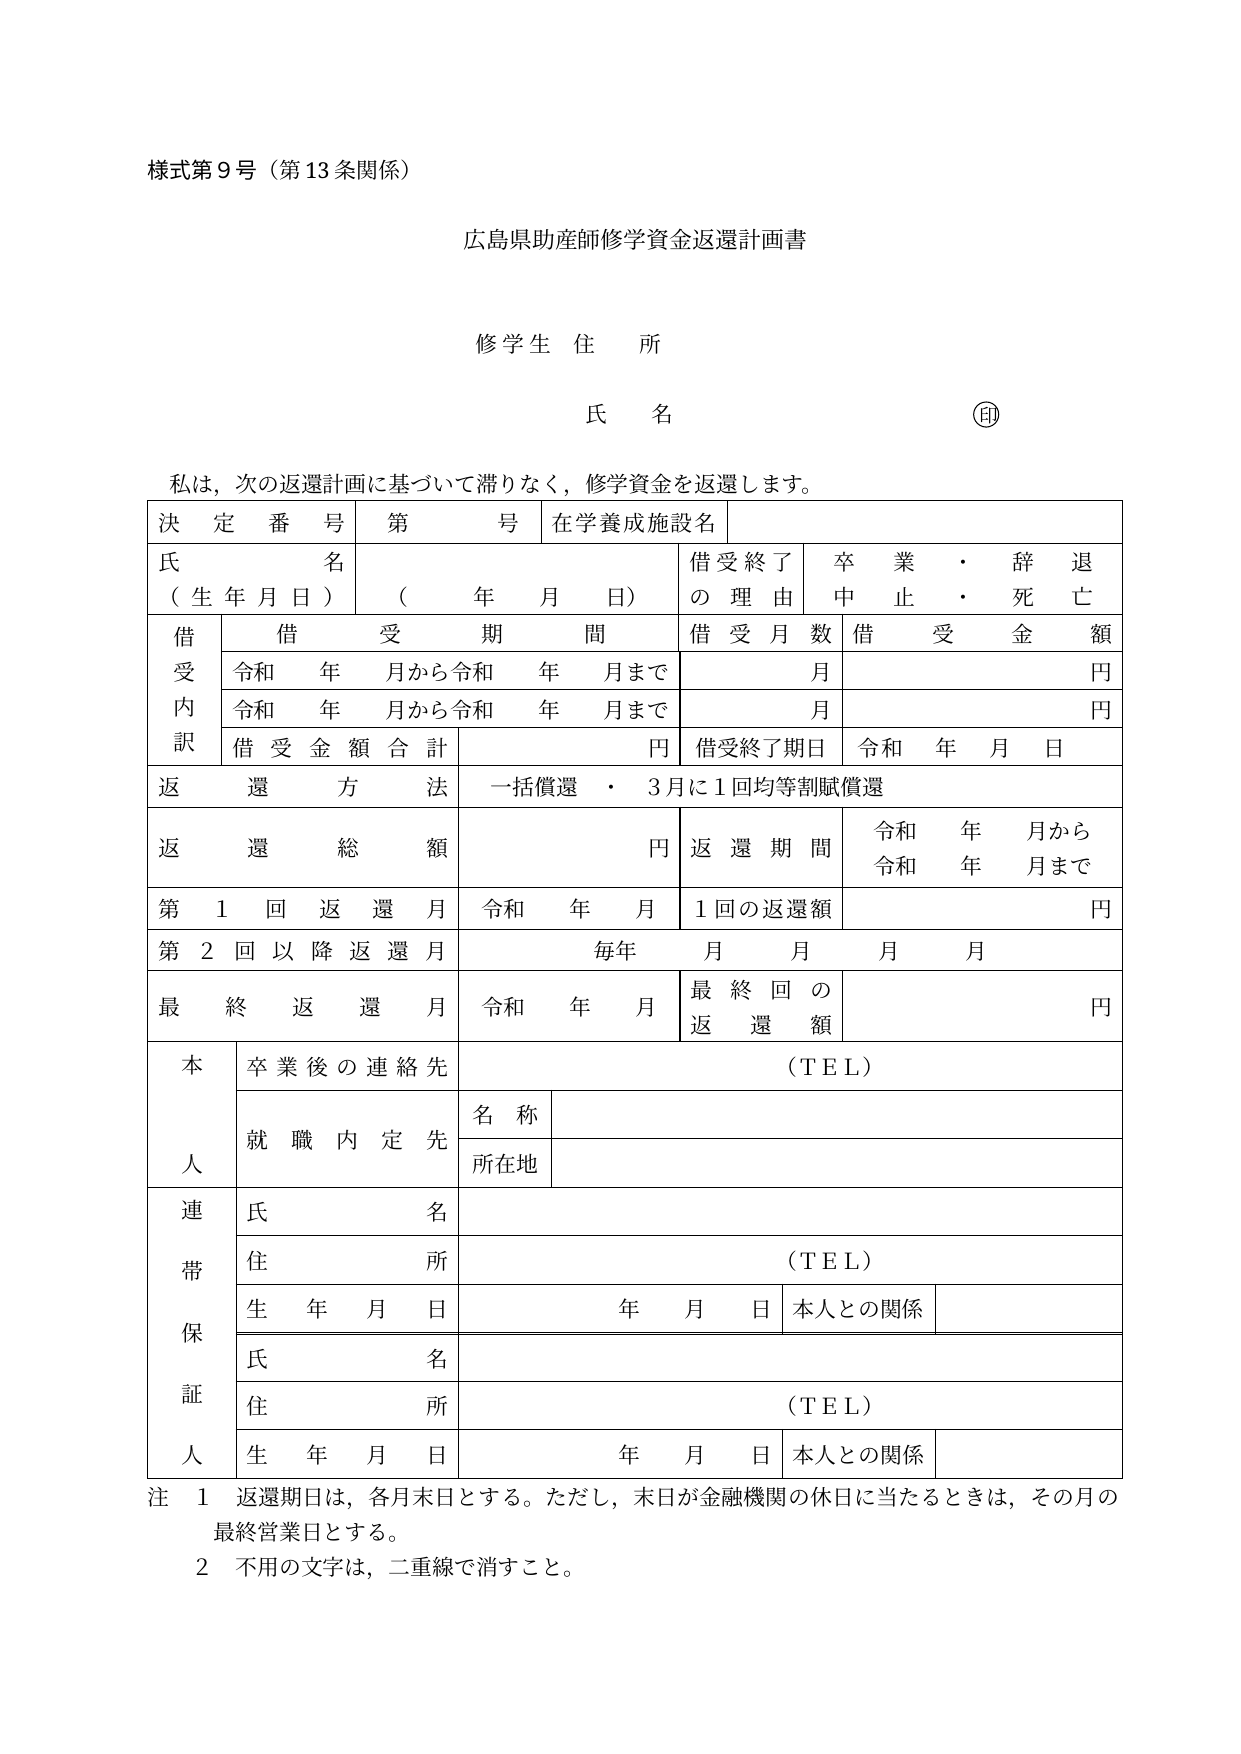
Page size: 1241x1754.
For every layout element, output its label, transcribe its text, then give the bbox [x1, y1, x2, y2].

table_cell 借受内訳 [148, 615, 221, 765]
table_header [728, 501, 1122, 543]
table_cell 返還方法 [148, 766, 458, 807]
table_cell 返還総額 [148, 808, 458, 887]
table_cell 返還期間 [681, 808, 842, 887]
table_cell 一括償還 ・ ３月に１回均等割賦償還 [459, 766, 1122, 807]
table_cell 所在地 [459, 1139, 551, 1187]
table_cell 氏名 [237, 1335, 458, 1381]
text 私は，次の返還計画に基づいて滞りなく，修学資金を返還します。 [148, 466, 1122, 500]
table_cell 月 [681, 690, 842, 727]
table_cell [552, 1091, 1122, 1138]
table_cell 円 [843, 690, 1122, 727]
table_cell 住所 [237, 1382, 458, 1429]
table_cell 第２回以降返還月 [148, 930, 458, 970]
table_cell 連帯保証人 [148, 1188, 236, 1477]
table_cell 毎年 月 月 月 月 [459, 930, 1122, 970]
table_cell 年 月 日 [459, 1285, 782, 1332]
table_cell 円 [843, 971, 1122, 1041]
table_cell 就職内定先 [237, 1091, 458, 1187]
table_cell 令和 年 月から 令和 年 月まで [843, 808, 1122, 887]
table_cell [936, 1285, 1122, 1332]
text 注 １ 返還期日は，各月末日とする。ただし，末日が金融機関の休日に当たるときは，その月の最終営業日とする。 [148, 1479, 1122, 1548]
table_cell 令和 年 月から令和 年 月まで [222, 690, 679, 727]
table_cell 借受金額 [843, 615, 1122, 651]
table_cell 最終返還月 [148, 971, 458, 1041]
table_cell 本人との関係 [783, 1430, 935, 1477]
table_cell 卒業後の連絡先 [237, 1042, 458, 1089]
table_cell （ＴＥＬ） [459, 1236, 1122, 1283]
table_cell 令和 年 月 [459, 888, 679, 929]
table_cell 円 [843, 888, 1122, 929]
table_cell 借受期間 [222, 615, 678, 651]
table_cell 住所 [237, 1236, 458, 1283]
text ２ 不用の文字は，二重線で消すこと。 [148, 1548, 1122, 1583]
table_cell （ 年 月 日） [356, 544, 678, 613]
table_cell 令和 年 月から令和 年 月まで [222, 652, 679, 689]
table_header 在学養成施設名 [542, 501, 727, 543]
table_cell （ＴＥＬ） [459, 1042, 1122, 1089]
table_cell 借受金額合計 [222, 728, 458, 765]
table_cell 本人との関係 [783, 1285, 935, 1332]
table_header 第 号 [356, 501, 541, 543]
table_cell 卒業・辞退 中止・死亡 [804, 544, 1122, 613]
table_cell 借受月数 [679, 615, 842, 651]
table_cell [459, 1335, 1122, 1381]
table_cell 借受終了の理由 [679, 544, 803, 613]
table_cell 氏名 [237, 1188, 458, 1235]
table_cell 氏名 （生年月日） [148, 544, 355, 613]
table_cell 生年月日 [237, 1430, 458, 1477]
table_header 決定番号 [148, 501, 355, 543]
table_cell 名 称 [459, 1091, 551, 1138]
text 修学生 住 所 [148, 326, 1100, 361]
table_cell 円 [459, 808, 679, 887]
table_cell 令和 年 月 日 [843, 728, 1122, 765]
table_cell [459, 1188, 1122, 1235]
table_cell 借受終了期日 [681, 728, 842, 765]
table_cell 生年月日 [237, 1285, 458, 1332]
text 様式第９号（第13条関係） [148, 151, 1122, 186]
table_cell [936, 1430, 1122, 1477]
table_cell 令和 年 月 [459, 971, 679, 1041]
text 氏 名 印 [148, 396, 1100, 431]
table_cell 月 [681, 652, 842, 689]
text 広島県助産師修学資金返還計画書 [148, 221, 1122, 256]
table_cell １回の返還額 [681, 888, 842, 929]
table_cell 本人 [148, 1042, 236, 1187]
table_cell 年 月 日 [459, 1430, 782, 1477]
table_cell 円 [459, 728, 679, 765]
table_cell [552, 1139, 1122, 1187]
table_cell （ＴＥＬ） [459, 1382, 1122, 1429]
table_cell 最終回の 返還額 [681, 971, 842, 1041]
table_cell 円 [843, 652, 1122, 689]
table_cell 第１回返還月 [148, 888, 458, 929]
